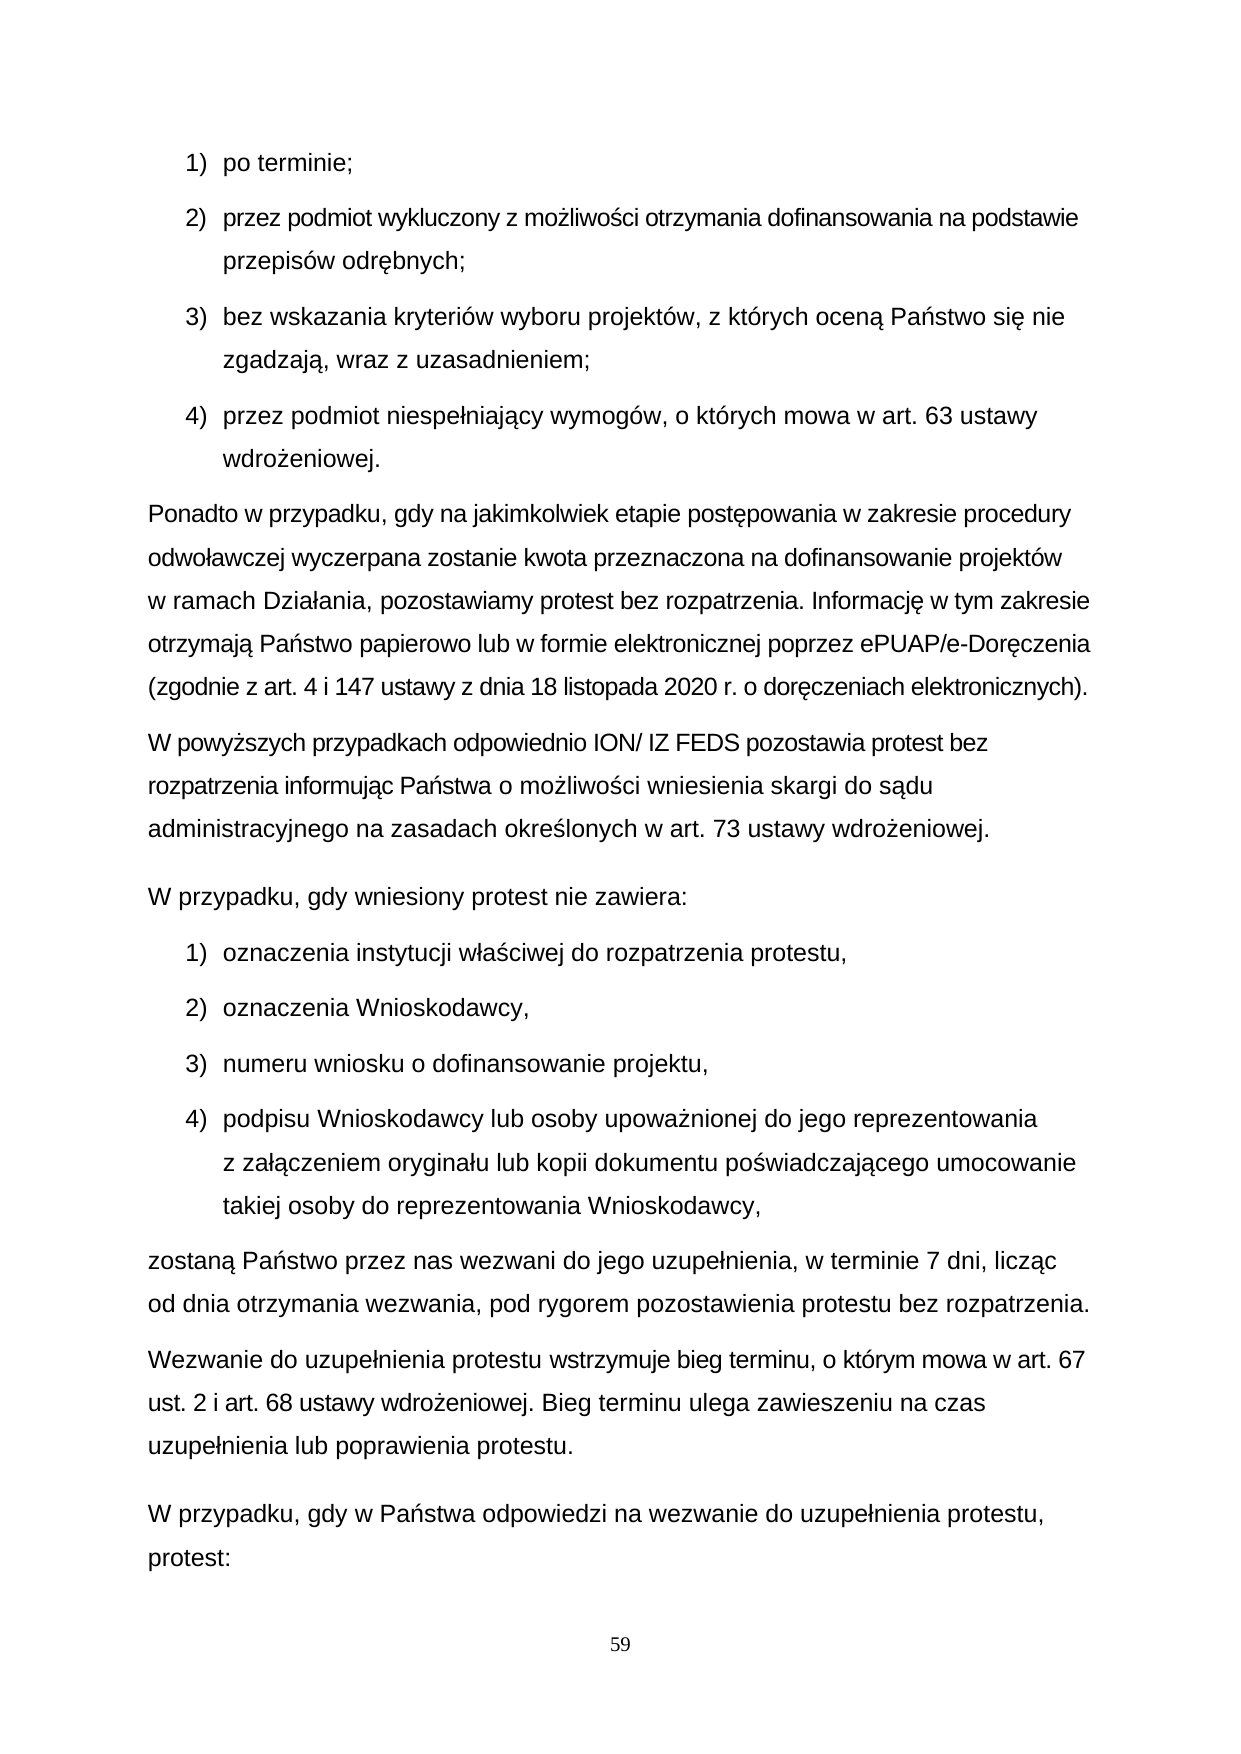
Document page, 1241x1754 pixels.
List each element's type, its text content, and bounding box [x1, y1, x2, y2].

list podpisu Wnioskodawcy lub osoby upoważnionej do jego reprezentowania z załączeniem oryginału lub kopii dokumentu poświadczającego umocowanie takiej osoby do reprezentowania Wnioskodawcy, [185, 1104, 1093, 1219]
list przez podmiot wykluczony z możliwości otrzymania dofinansowania na podstawie przepisów odrębnych; [185, 203, 1093, 275]
list po terminie; [185, 148, 1093, 176]
list numeru wniosku o dofinansowanie projektu, [185, 1049, 1093, 1078]
list oznaczenia Wnioskodawcy, [185, 993, 1093, 1022]
text W przypadku, gdy wniesiony protest nie zawiera: [148, 882, 1093, 911]
list przez podmiot niespełniający wymogów, o których mowa w art. 63 ustawy wdrożeniowej. [185, 401, 1093, 473]
text W przypadku, gdy w Państwa odpowiedzi na wezwanie do uzupełnienia protestu, protest: [148, 1499, 1093, 1571]
list bez wskazania kryteriów wyboru projektów, z których oceną Państwo się nie zgadzają, wraz z uzasadnieniem; [185, 302, 1093, 374]
text Wezwanie do uzupełnienia protestu wstrzymuje bieg terminu, o którym mowa w art. 67 ust. 2 i art. 68 ustawy wdrożeniowej. Bieg terminu ulega zawieszeniu na czas uzupełnienia lub poprawienia protestu. [148, 1345, 1093, 1460]
text Ponadto w przypadku, gdy na jakimkolwiek etapie postępowania w zakresie procedury odwoławczej wyczerpana zostanie kwota przeznaczona na dofinansowanie projektów w ramach Działania, pozostawiamy protest bez rozpatrzenia. Informację w tym zakresie otrzymają Państwo papierowo lub w formie elektronicznej poprzez ePUAP/e-Doręczenia (zgodnie z art. 4 i 147 ustawy z dnia 18 listopada 2020 r. o doręczeniach elektronicznych). [148, 499, 1093, 701]
list oznaczenia instytucji właściwej do rozpatrzenia protestu, [185, 938, 1093, 966]
text W powyższych przypadkach odpowiednio ION/ IZ FEDS pozostawia protest bez rozpatrzenia informując Państwa o możliwości wniesienia skargi do sądu administracyjnego na zasadach określonych w art. 73 ustawy wdrożeniowej. [148, 728, 1093, 843]
text zostaną Państwo przez nas wezwani do jego uzupełnienia, w terminie 7 dni, licząc od dnia otrzymania wezwania, pod rygorem pozostawienia protestu bez rozpatrzenia. [148, 1246, 1093, 1318]
